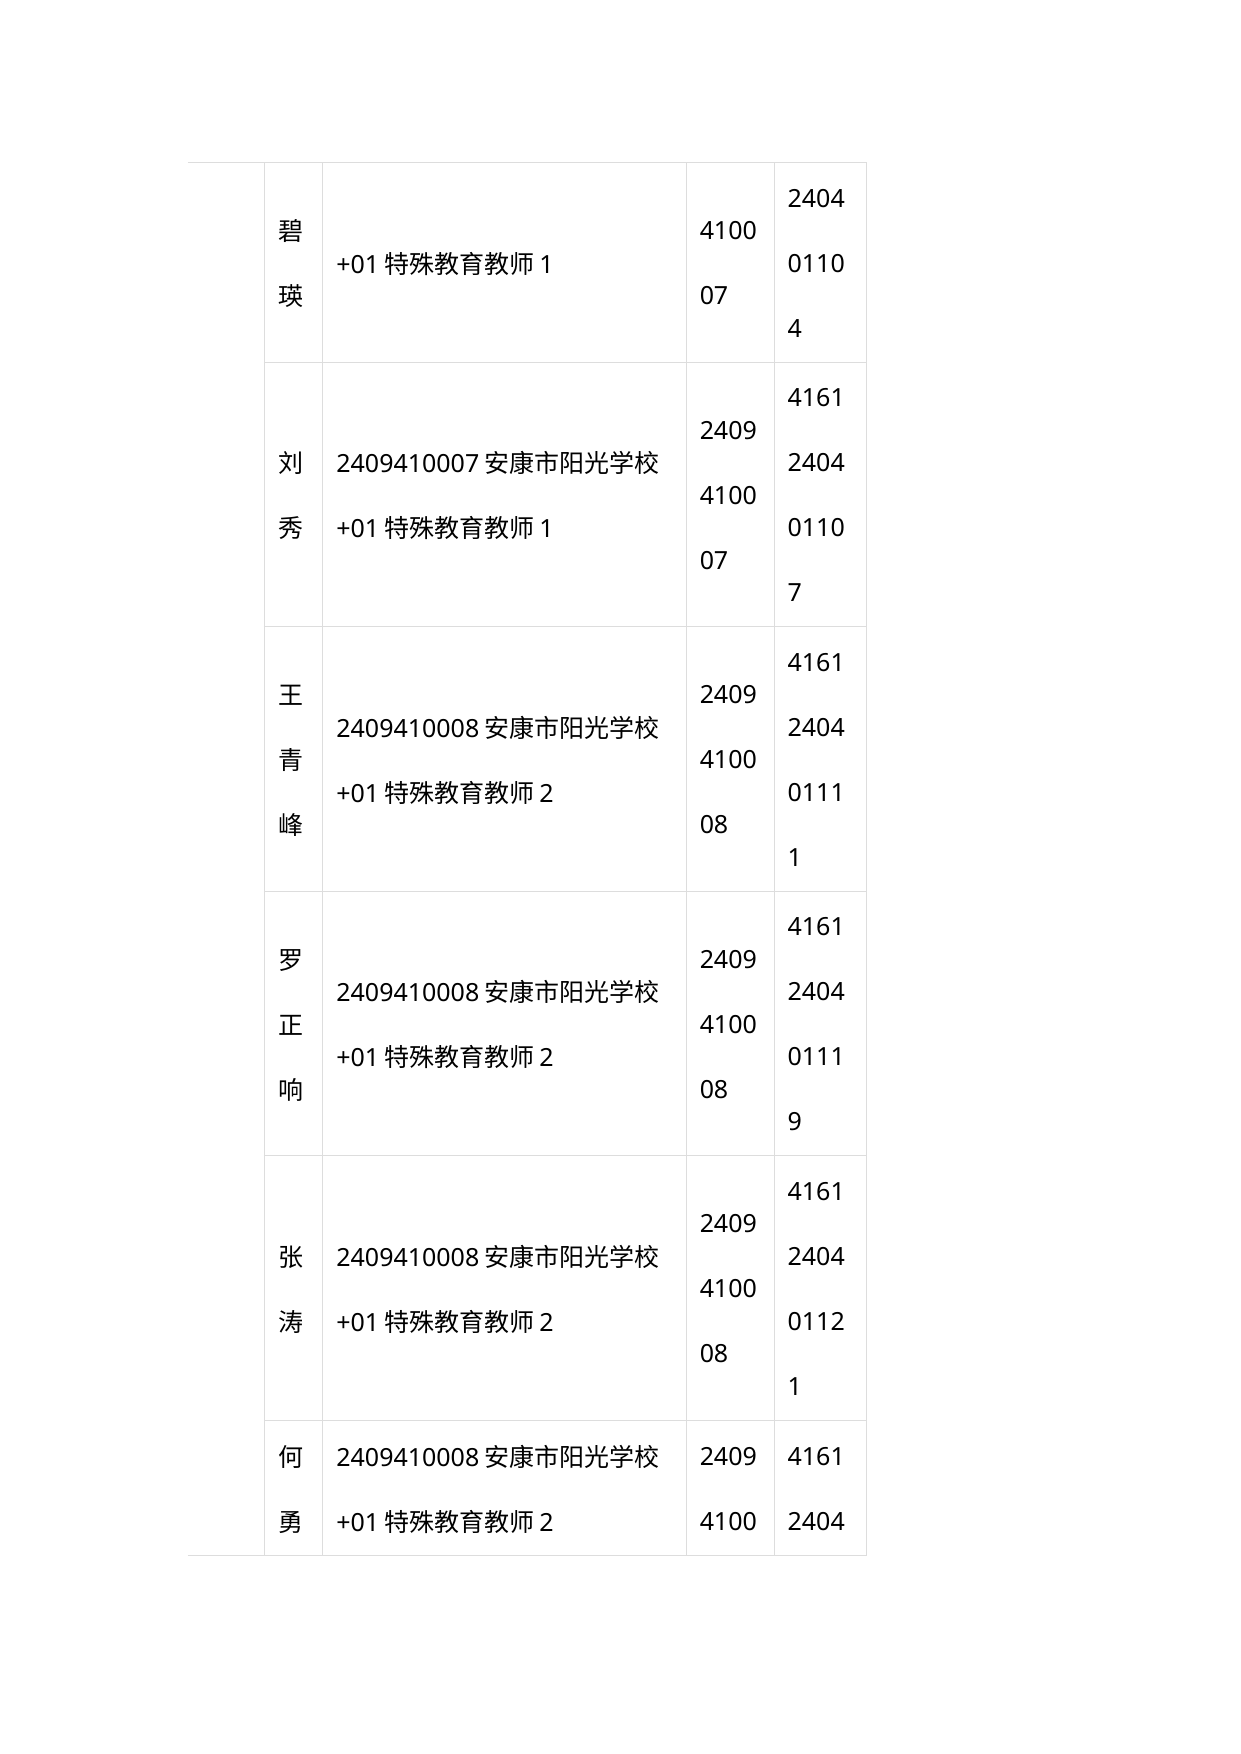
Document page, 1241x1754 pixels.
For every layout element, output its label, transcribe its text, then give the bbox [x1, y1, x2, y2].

table_cell 罗正响 [265, 892, 322, 1155]
table_cell 4161240401111 [775, 627, 866, 891]
table_cell 2409410008安康市阳光学校+01特殊教育教师2 [323, 627, 686, 891]
table_cell 2409410008安康市阳光学校+01特殊教育教师2 [323, 1156, 686, 1420]
table_cell 2409410007 [687, 363, 774, 626]
table_cell 2409410008安康市阳光学校+01特殊教育教师2 [323, 892, 686, 1155]
table_cell 王青峰 [265, 627, 322, 891]
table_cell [323, 163, 686, 362]
table_cell 2409410008 [687, 892, 774, 1155]
table_cell 2409410008 [687, 1421, 774, 1554]
table_cell 王碧瑛 [265, 163, 322, 362]
table_cell 4161240401107 [775, 363, 866, 626]
table_cell 2409410007 [687, 163, 774, 362]
table_cell 2409410007安康市阳光学校+01特殊教育教师1 [323, 363, 686, 626]
table_cell 何勇 [265, 1421, 322, 1554]
table_cell 4161240401125 [775, 1421, 866, 1554]
table_cell 2409410008 [687, 627, 774, 891]
table_cell 张涛 [265, 1156, 322, 1420]
table_cell 2409410008 [687, 1156, 774, 1420]
table_cell 4161240401121 [775, 1156, 866, 1420]
table_cell 4161240401104 [775, 163, 866, 362]
table_cell 刘秀 [265, 363, 322, 626]
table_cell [323, 1421, 686, 1554]
table_cell 4161240401119 [775, 892, 866, 1155]
